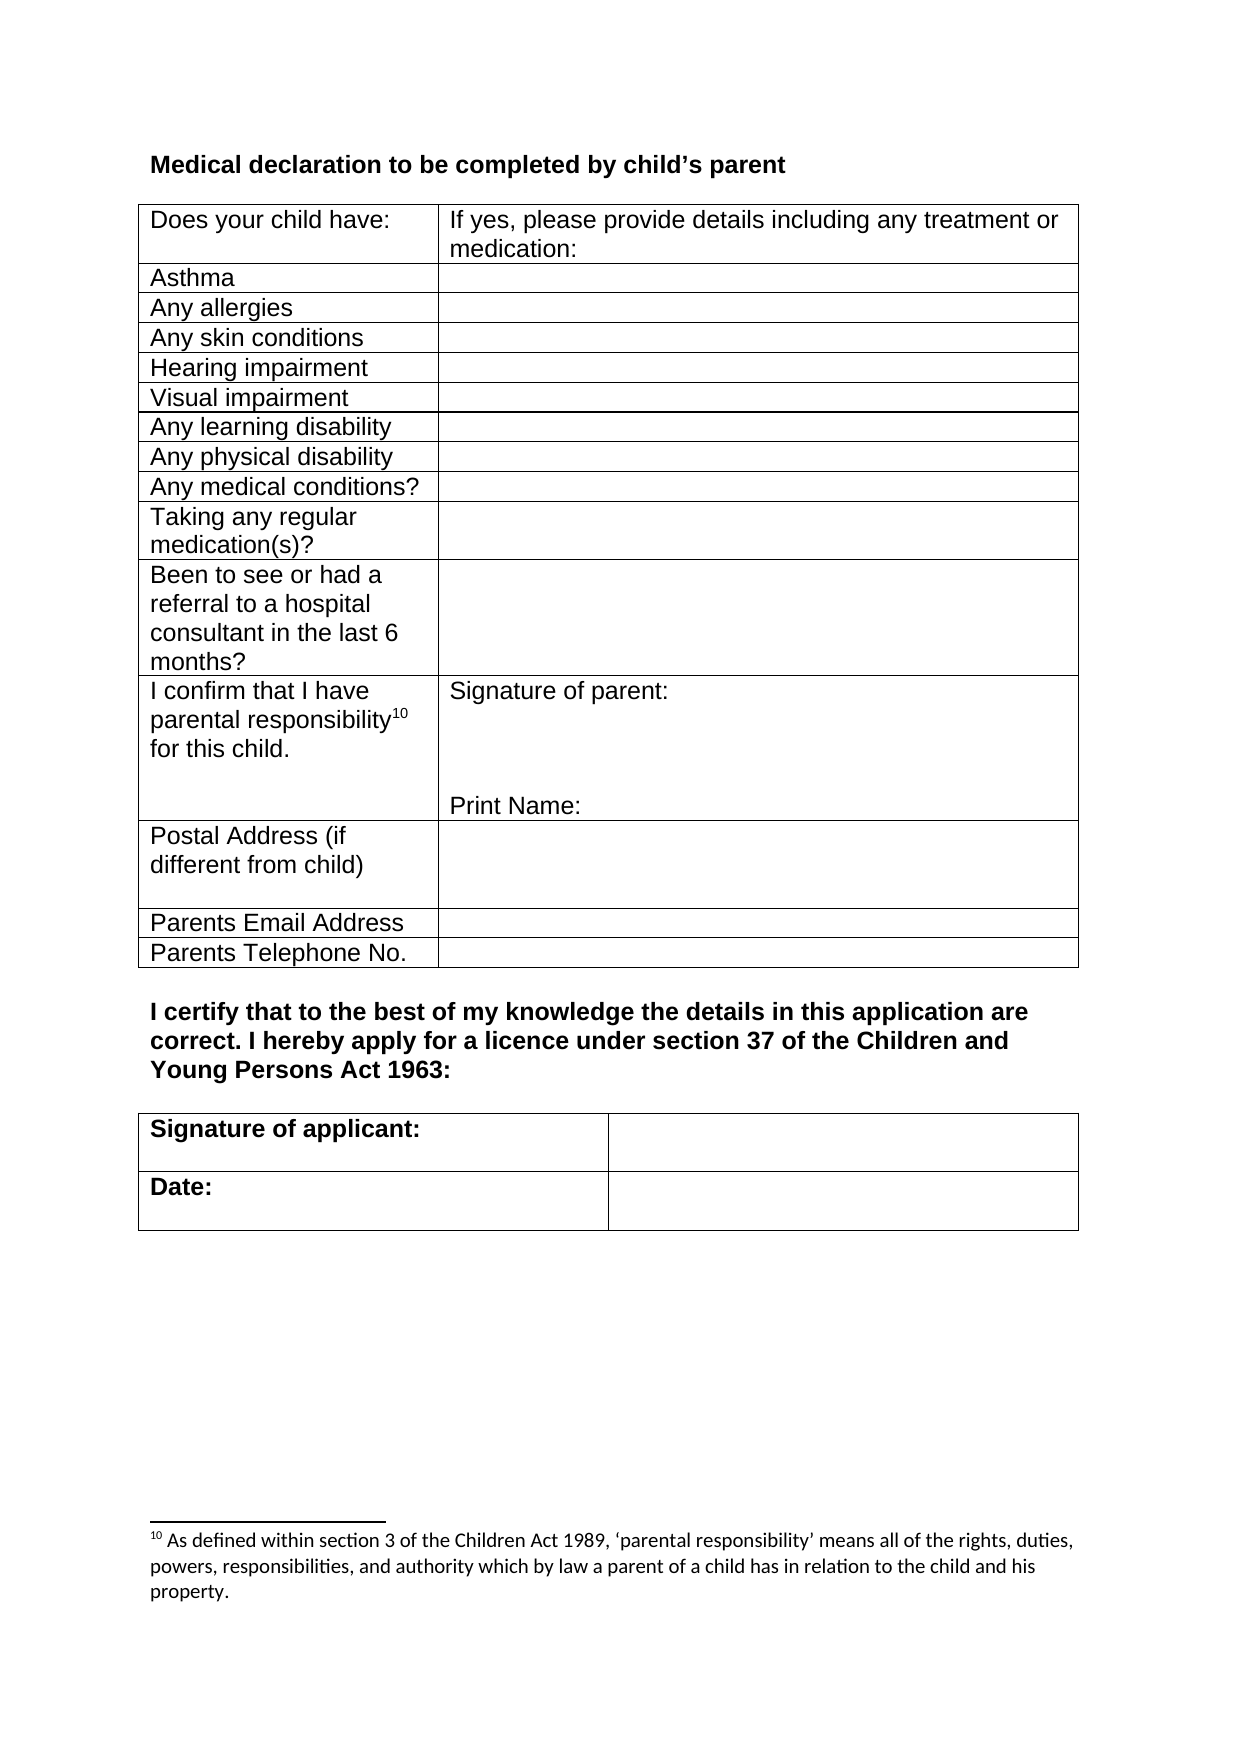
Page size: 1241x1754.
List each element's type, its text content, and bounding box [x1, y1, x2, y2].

table_cell [439, 938, 1078, 967]
table_cell Any skin conditions [139, 323, 438, 352]
table_cell Any physical disability [139, 442, 438, 471]
table_cell Been to see or had a referral to a hospital consultant in the last 6 months? [139, 560, 438, 675]
table_cell [439, 383, 1078, 411]
table_cell [439, 413, 1078, 441]
table_header If yes, please provide details including any treatment or medication: [439, 205, 1078, 262]
table_cell Hearing impairment [139, 353, 438, 382]
table_header [609, 1114, 1078, 1171]
table_cell Date: [139, 1172, 608, 1230]
table_header Signature of applicant: [139, 1114, 608, 1171]
table_cell [439, 821, 1078, 907]
text I certify that to the best of my knowledge the details in this application are correct. I hereby apply for a licence under section 37 of the Children and Young Persons Act 1963: [150, 997, 1090, 1083]
table_cell Any allergies [139, 293, 438, 322]
table_cell Parents Telephone No. [139, 938, 438, 967]
table_cell [439, 323, 1078, 352]
table_cell [439, 353, 1078, 382]
table_cell Signature of parent: Print Name: [439, 676, 1078, 820]
table_cell [439, 502, 1078, 559]
table_cell I confirm that I have parental responsibility for this child. [139, 676, 438, 820]
table_cell [439, 472, 1078, 501]
table_cell [609, 1172, 1078, 1230]
table_cell [439, 909, 1078, 937]
table_cell [439, 293, 1078, 322]
table_cell Visual impairment [139, 383, 438, 411]
table_cell Taking any regular medication(s)? [139, 502, 438, 559]
table_cell Postal Address (if different from child) [139, 821, 438, 907]
table_cell [439, 264, 1078, 292]
table_cell Any learning disability [139, 413, 438, 441]
table_cell Parents Email Address [139, 909, 438, 937]
text Medical declaration to be completed by child’s parent [150, 150, 1090, 179]
table_header Does your child have: [139, 205, 438, 262]
table_cell Any medical conditions? [139, 472, 438, 501]
table_cell [439, 560, 1078, 675]
table_cell Asthma [139, 264, 438, 292]
table_cell [439, 442, 1078, 471]
